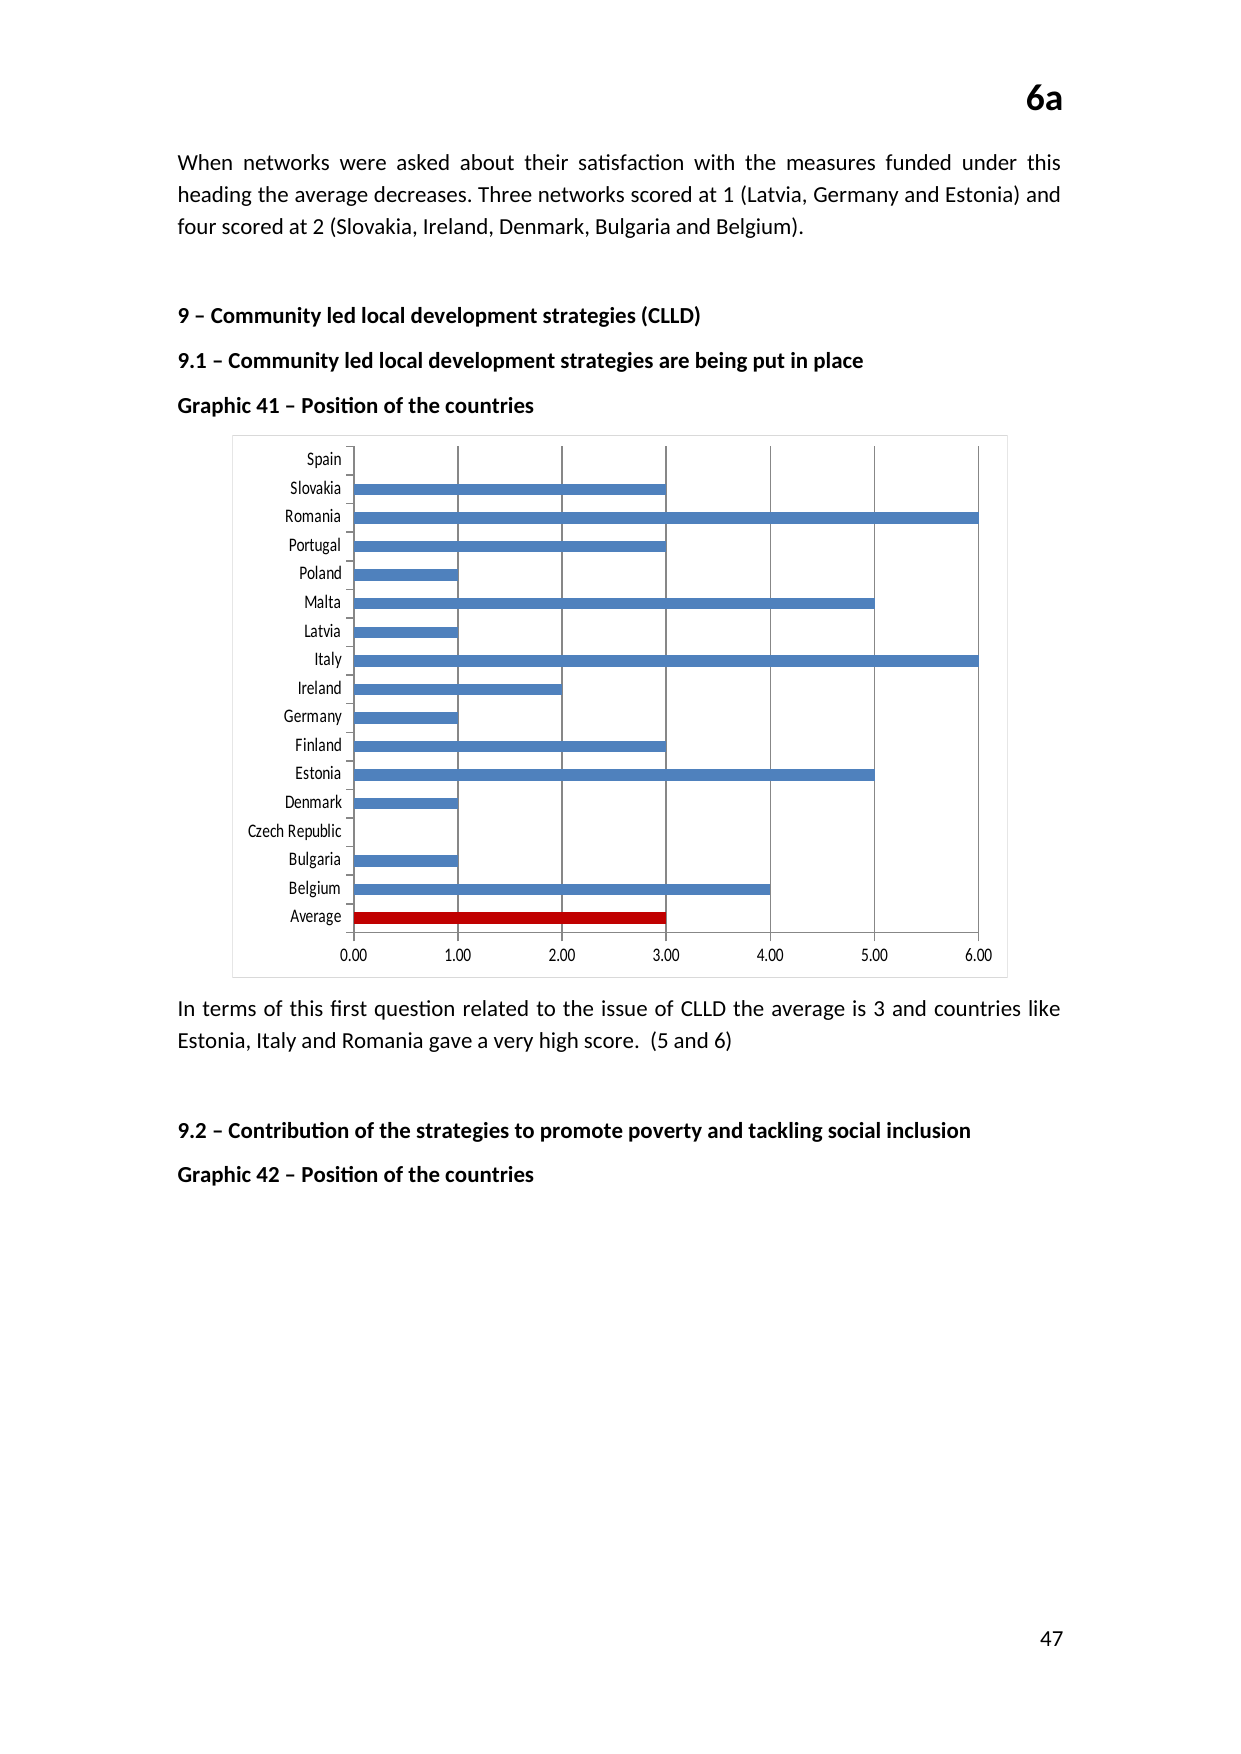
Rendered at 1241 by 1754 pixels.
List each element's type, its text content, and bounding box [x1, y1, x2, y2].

text Graphic 42 – Position of the countries [177, 1160, 1063, 1188]
text 9 – Community led local development strategies (CLLD) [177, 301, 1063, 329]
text 9.2 – Contribution of the strategies to promote poverty and tackling social inclusion [177, 1116, 1063, 1144]
text 9.1 – Community led local development strategies are being put in place [177, 346, 1063, 374]
text When networks were asked about their satisfaction with the measures funded under this heading the average decreases. Three networks scored at 1 (Latvia, Germany and Estonia) and four scored at 2 (Slovakia, Ireland, Denmark, Bulgaria and Belgium). [177, 148, 1063, 240]
text Graphic 41 – Position of the countries [177, 391, 1063, 419]
text In terms of this first question related to the issue of CLLD the average is 3 and countries like Estonia, Italy and Romania gave a very high score. (5 and 6) [177, 994, 1063, 1054]
